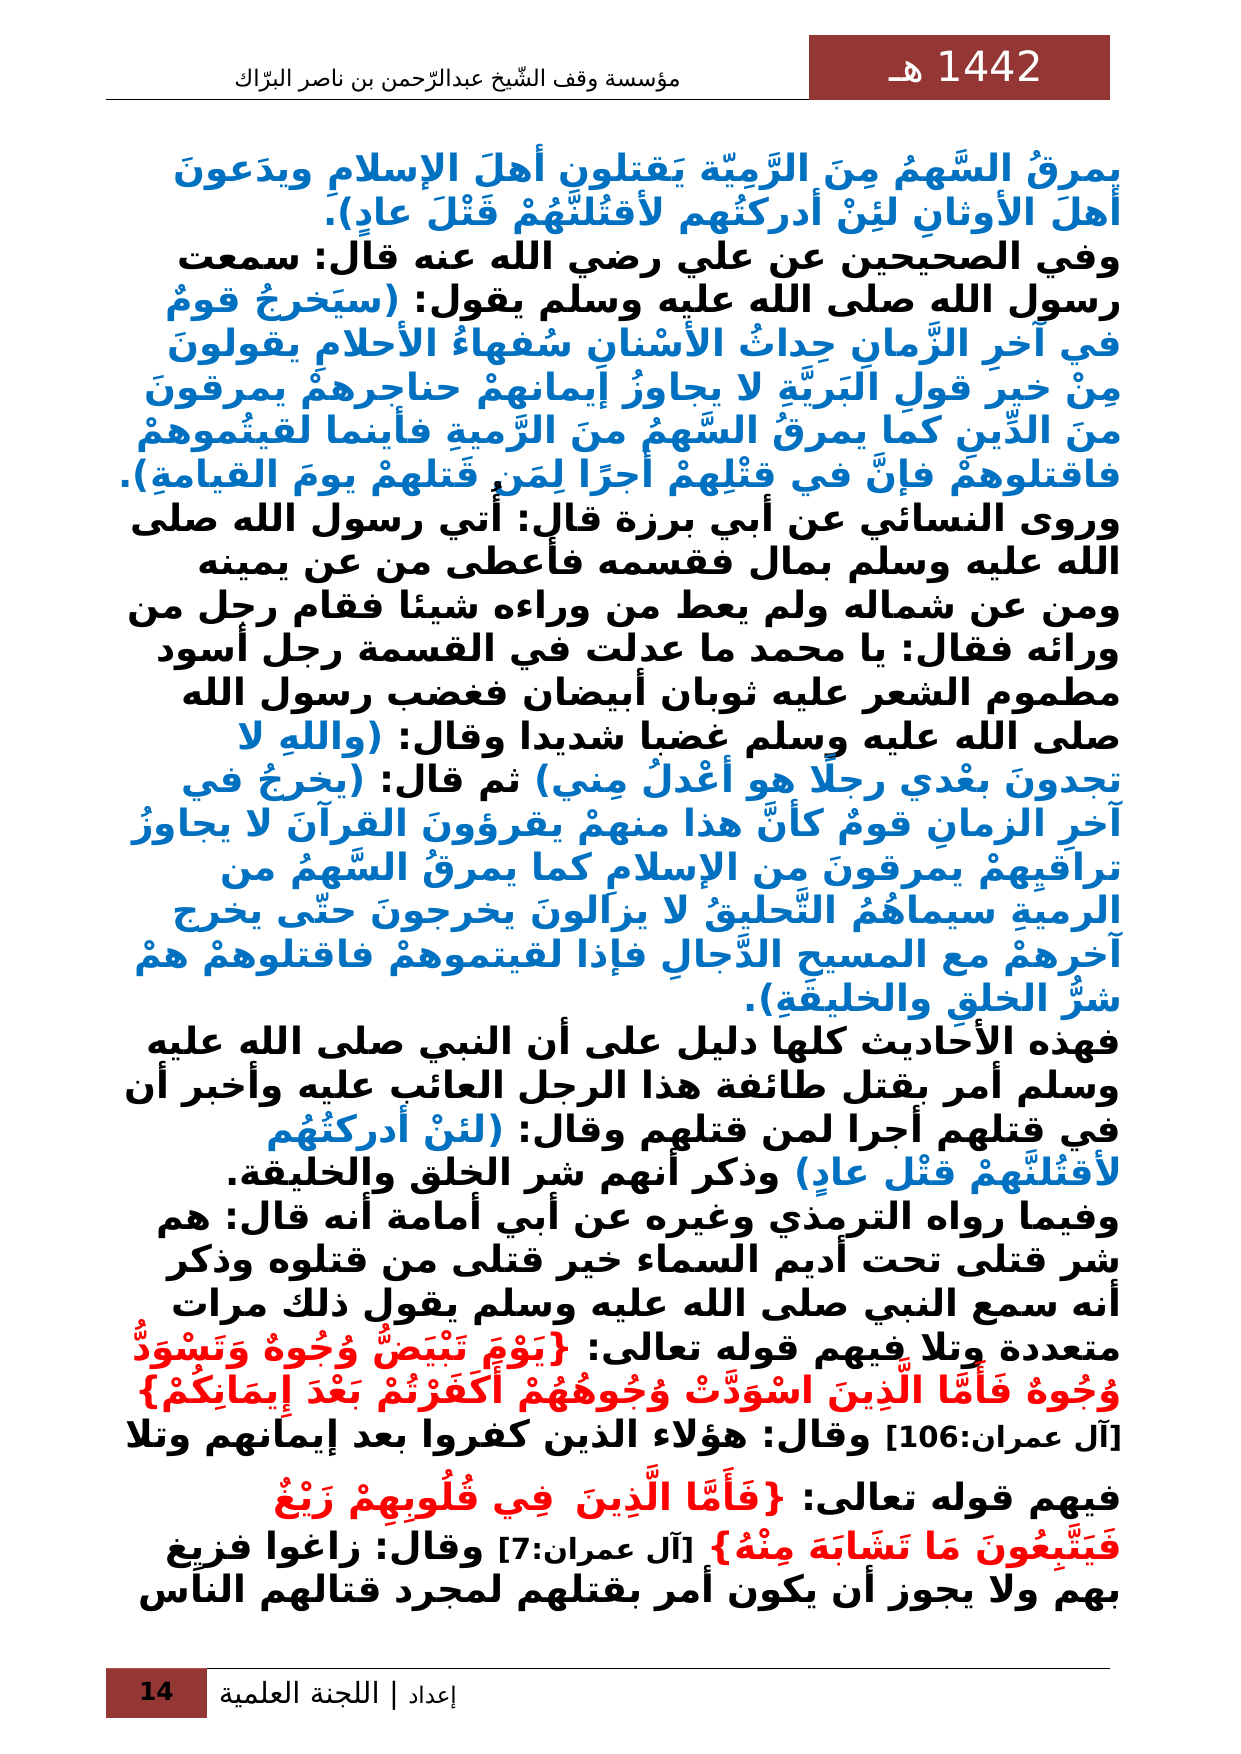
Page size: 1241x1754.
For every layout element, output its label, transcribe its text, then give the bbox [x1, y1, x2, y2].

text وروى النسائي عن أبي برزة قال: أُتي رسول الله صلى الله عليه وسلم بمال فقسمه فأعطى من عن يمينه ومن عن شماله ولم يعط من وراءه شيئا فقام رجل من ورائه فقال: يا محمد ما عدلت في القسمة رجل أسود مطموم الشعر عليه ثوبان أبيضان فغضب رسول الله صلى الله عليه وسلم غضبا شديدا وقال: (واللهِ لا تجدونَ بعْدي رجلًا هو أعْدلُ مِني) ثم قال: (يخرجُ في آخرِ الزمانِ قومٌ كأنَّ هذا منهمْ يقرؤونَ القرآنَ لا يجاوزُ تراقيِهمْ يمرقونَ من الإسلامِ كما يمرقُ السَّهمُ من الرميةِ سيماهُمُ التَّحليقُ لا يزالونَ يخرجونَ حتّى يخرج آخرهمْ مع المسيحِ الدَّجالِ فإذا لقيتموهمْ فاقتلوهمْ همْ شرُّ الخلقِ والخليقةِ). [118, 496, 1122, 1020]
text فهذه الأحاديث كلها دليل على أن النبي صلى الله عليه وسلم أمر بقتل طائفة هذا الرجل العائب عليه وأخبر أن في قتلهم أجرا لمن قتلهم وقال: (لئنْ أدركتُهُم لأقتُلنَّهمْ قتْل عادٍ) وذكر أنهم شر الخلق والخليقة. [118, 1020, 1122, 1194]
text وفي الصحيحين عن علي رضي الله عنه قال: سمعت رسول الله صلى الله عليه وسلم يقول: (سيَخرجُ قومٌ في آخرِ الزَّمانِ حِداثُ الأسْنانِ سُفهاءُ الأحلامِ يقولونَ مِنْ خير قولِ البَريَّةِ لا يجاوزُ إيمانهمْ حناجرهمْ يمرقونَ منَ الدِّينِ كما يمرقُ السَّهمُ منَ الرَّميةِ فأينما لقيتُموهمْ فاقتلوهمْ فإنَّ في قتْلِهمْ أجرًا لِمَن قَتلهمْ يومَ القيامةِ). [118, 234, 1122, 496]
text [118, 1194, 1122, 1612]
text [118, 147, 1122, 234]
